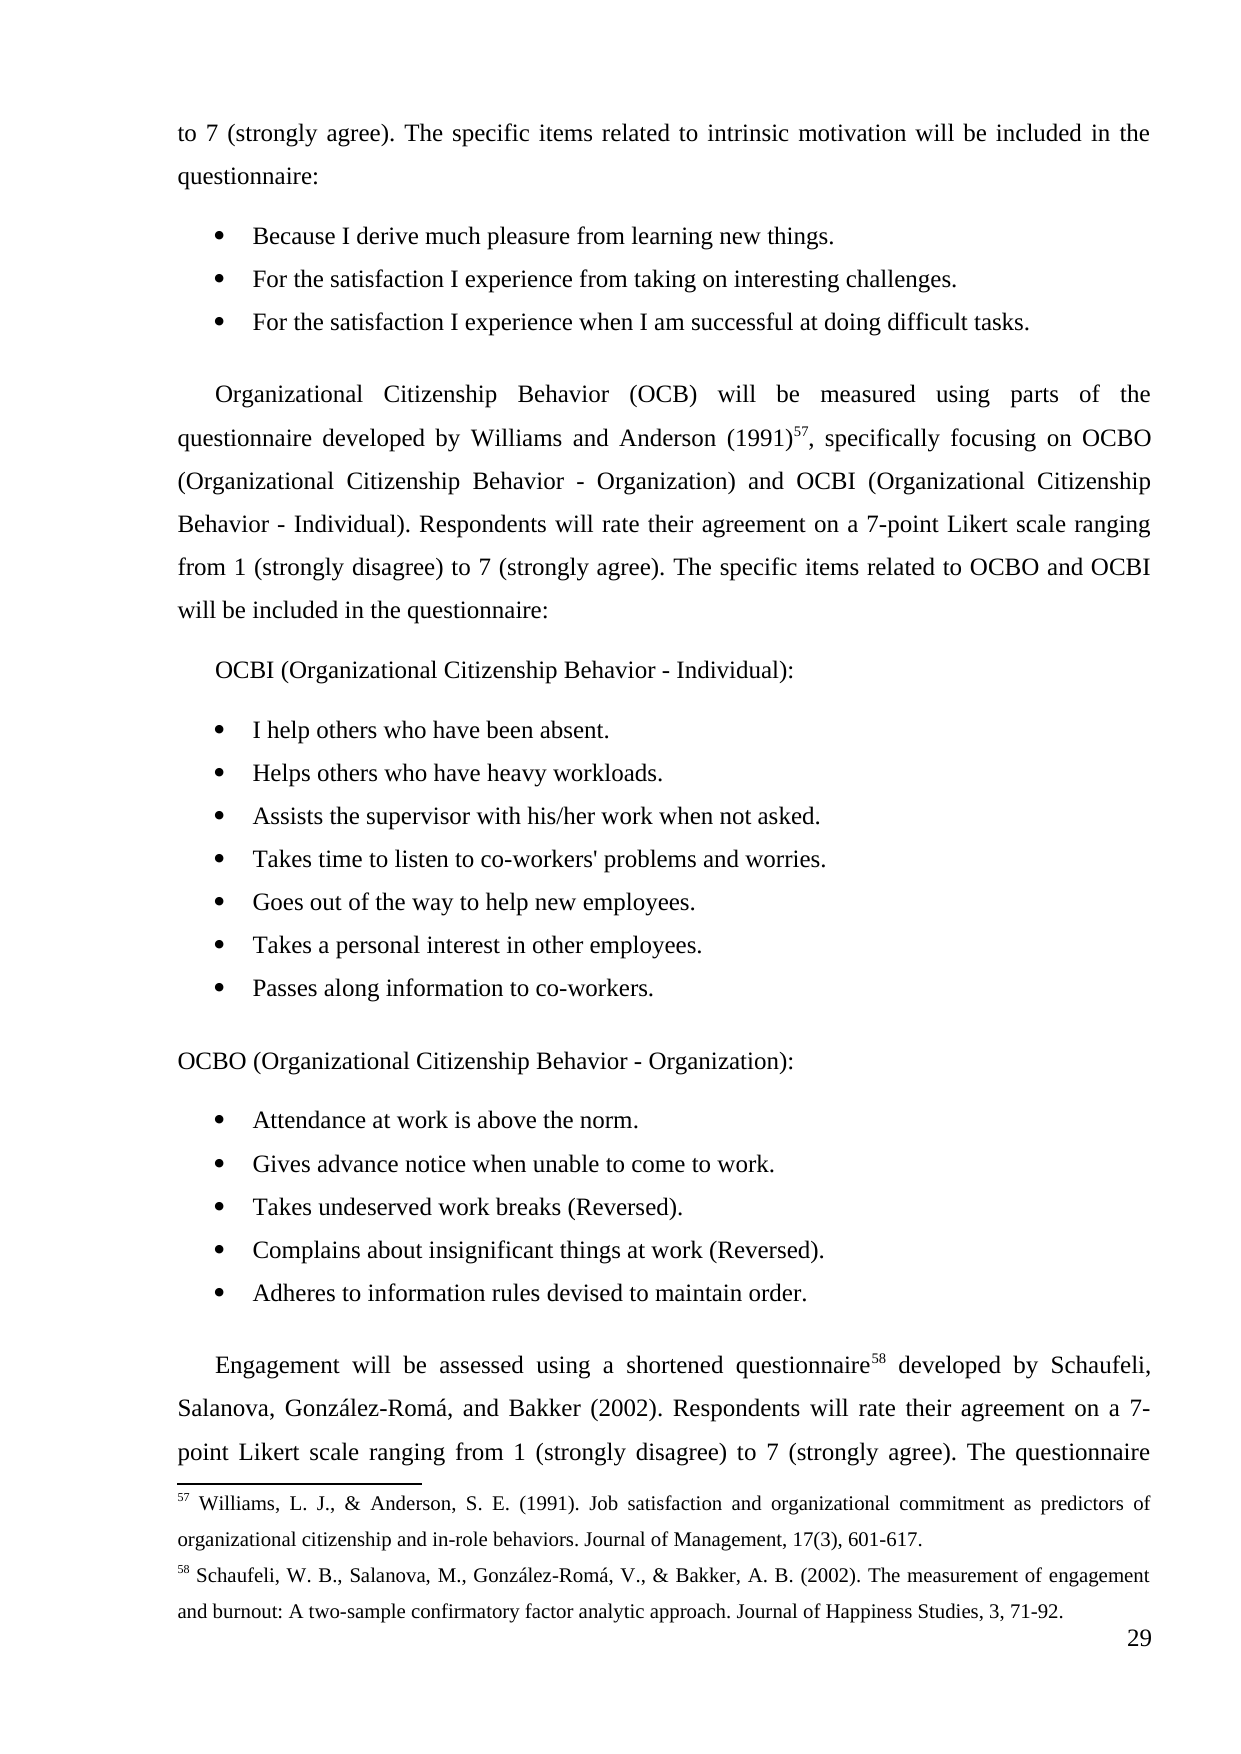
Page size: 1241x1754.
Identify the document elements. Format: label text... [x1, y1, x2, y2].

list Takes a personal interest in other employees. [215, 930, 1152, 959]
text OCBI (Organizational Citizenship Behavior - Individual): [177, 655, 1152, 684]
list Assists the supervisor with his/her work when not asked. [215, 801, 1152, 830]
text OCBO (Organizational Citizenship Behavior - Organization): [177, 1046, 1152, 1074]
list Goes out of the way to help new employees. [215, 887, 1152, 916]
list Takes time to listen to co-workers' problems and worries. [215, 844, 1152, 873]
list I help others who have been absent. [215, 715, 1152, 743]
list For the satisfaction I experience from taking on interesting challenges. [215, 264, 1152, 293]
text Organizational Citizenship Behavior (OCB) will be measured using parts of the questionnaire developed by Williams and Anderson (1991), specifically focusing on OCBO (Organizational Citizenship Behavior - Organization) and OCBI (Organizational Citizenship Behavior - Individual). Respondents will rate their agreement on a 7-point Likert scale ranging from 1 (strongly disagree) to 7 (strongly agree). The specific items related to OCBO and OCBI will be included in the questionnaire: [177, 379, 1152, 624]
list Because I derive much pleasure from learning new things. [215, 221, 1152, 250]
list Gives advance notice when unable to come to work. [215, 1149, 1152, 1177]
list Adheres to information rules devised to maintain order. [215, 1278, 1152, 1307]
list Attendance at work is above the norm. [215, 1106, 1152, 1134]
list For the satisfaction I experience when I am successful at doing difficult tasks. [215, 307, 1152, 336]
list Complains about insignificant things at work (Reversed). [215, 1235, 1152, 1264]
list Helps others who have heavy workloads. [215, 758, 1152, 787]
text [177, 1350, 1152, 1465]
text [177, 118, 1152, 190]
list Takes undeserved work breaks (Reversed). [215, 1192, 1152, 1221]
list Passes along information to co-workers. [215, 973, 1152, 1002]
